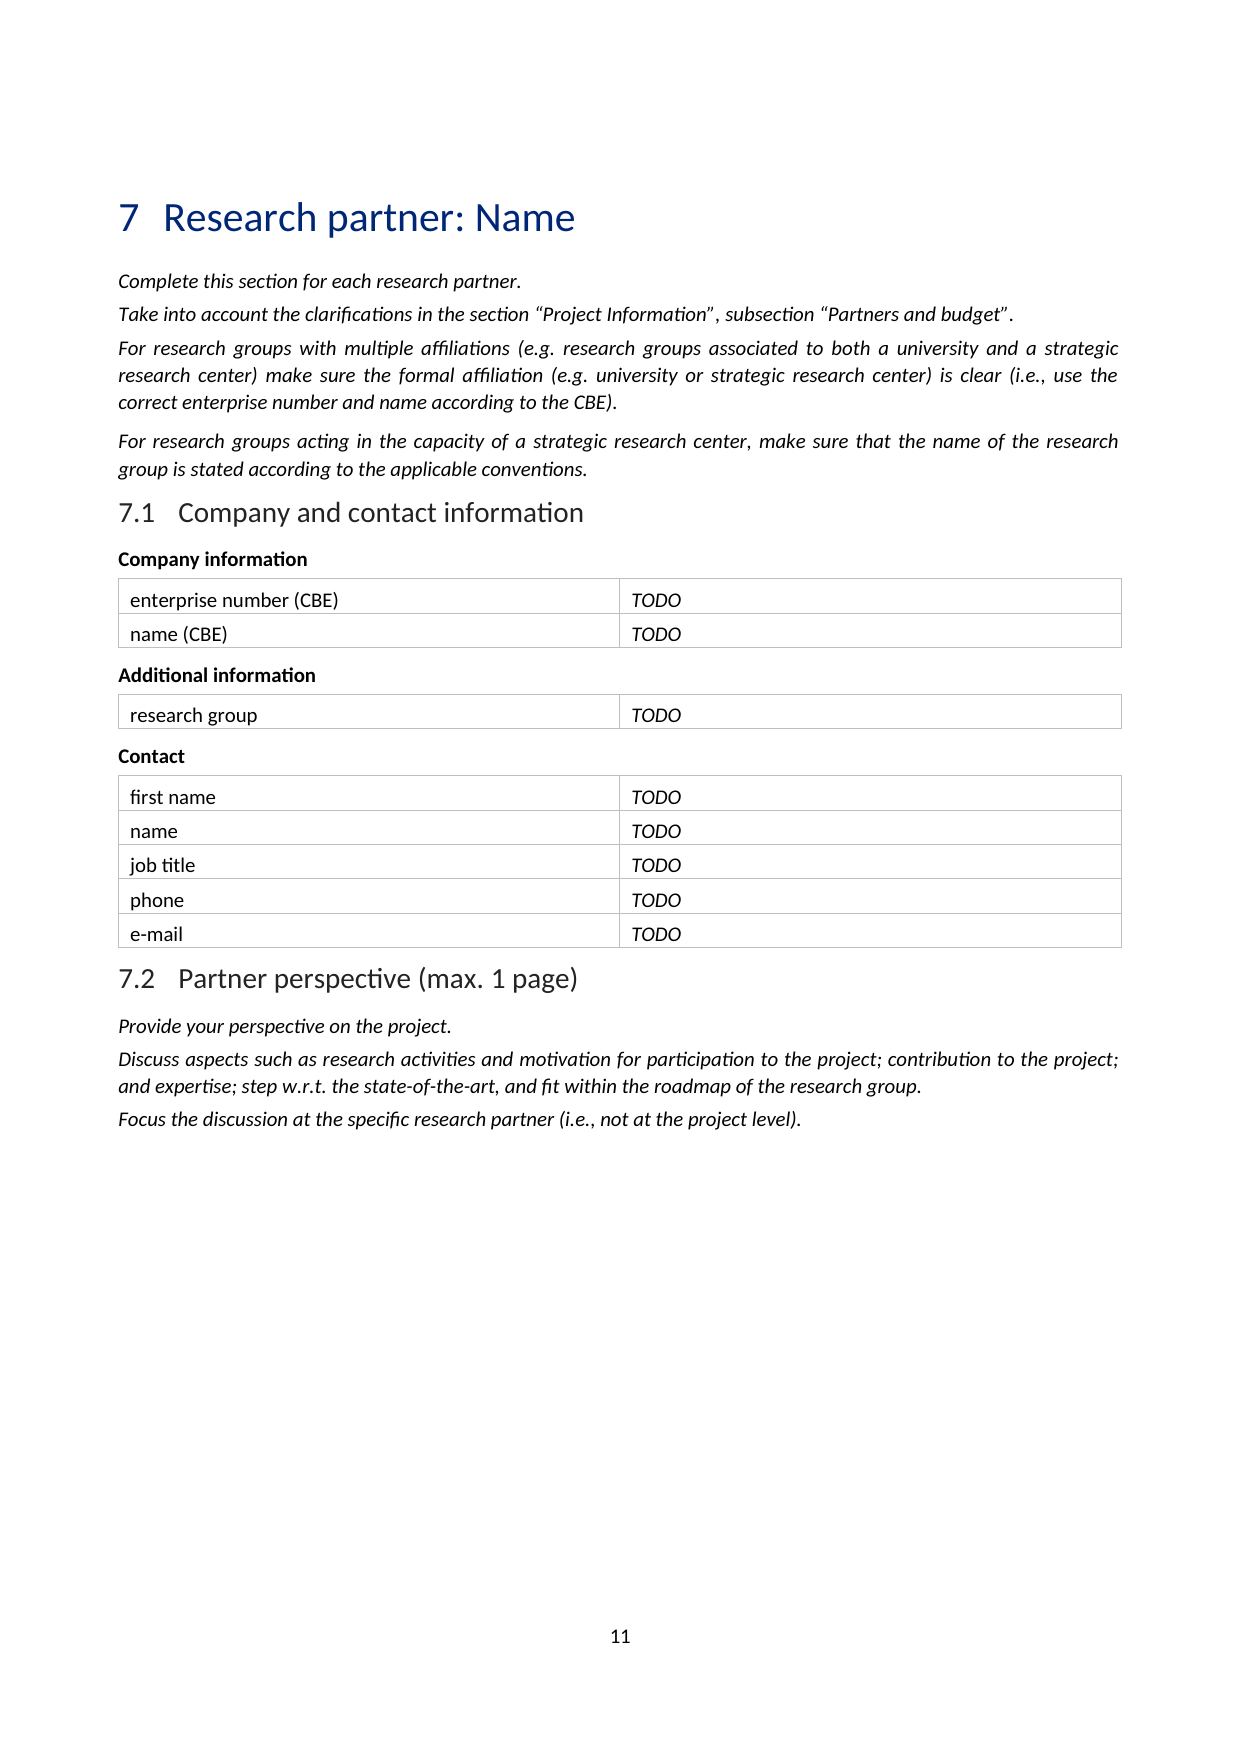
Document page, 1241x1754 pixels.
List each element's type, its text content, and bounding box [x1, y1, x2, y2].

text Discuss aspects such as research activities and motivation for participation to the project; contribution to the project; and expertise; step w.r.t. the state-of-the-art, and fit within the roadmap of the research group. [118, 1045, 1122, 1099]
subtitle Partner perspective (max. 1 page) [118, 961, 1122, 996]
table_header research group [119, 695, 619, 728]
table_cell TODO [620, 614, 1121, 647]
table_cell TODO [620, 879, 1121, 913]
text Additional information [118, 661, 1122, 688]
table_cell TODO [620, 811, 1121, 844]
text Contact [118, 742, 1122, 769]
text Company information [118, 545, 1122, 572]
text Focus the discussion at the specific research partner (i.e., not at the project level). [118, 1105, 1122, 1132]
table_cell TODO [620, 914, 1121, 947]
table_header enterprise number (CBE) [119, 579, 619, 613]
table_header TODO [620, 579, 1121, 613]
text For research groups acting in the capacity of a strategic research center, make sure that the name of the research group is stated according to the applicable conventions. [118, 427, 1122, 481]
table_cell TODO [620, 845, 1121, 878]
text Take into account the clarifications in the section “Project Information”, subsection “Partners and budget”. [118, 300, 1122, 327]
table_header TODO [620, 695, 1121, 728]
table_cell name [119, 811, 619, 844]
table_cell e-mail [119, 914, 619, 947]
table_header first name [119, 776, 619, 809]
text Provide your perspective on the project. [118, 1011, 1122, 1038]
table_header TODO [620, 776, 1121, 809]
subtitle Research partner: Name [118, 191, 1122, 242]
text For research groups with multiple affiliations (e.g. research groups associated to both a university and a strategic research center) make sure the formal affiliation (e.g. university or strategic research center) is clear (i.e., use the correct enterprise number and name according to the CBE). [118, 333, 1122, 415]
table_cell job title [119, 845, 619, 878]
table_cell name (CBE) [119, 614, 619, 647]
text Complete this section for each research partner. [118, 267, 1122, 294]
subtitle Company and contact information [118, 494, 1122, 529]
table_cell phone [119, 879, 619, 913]
